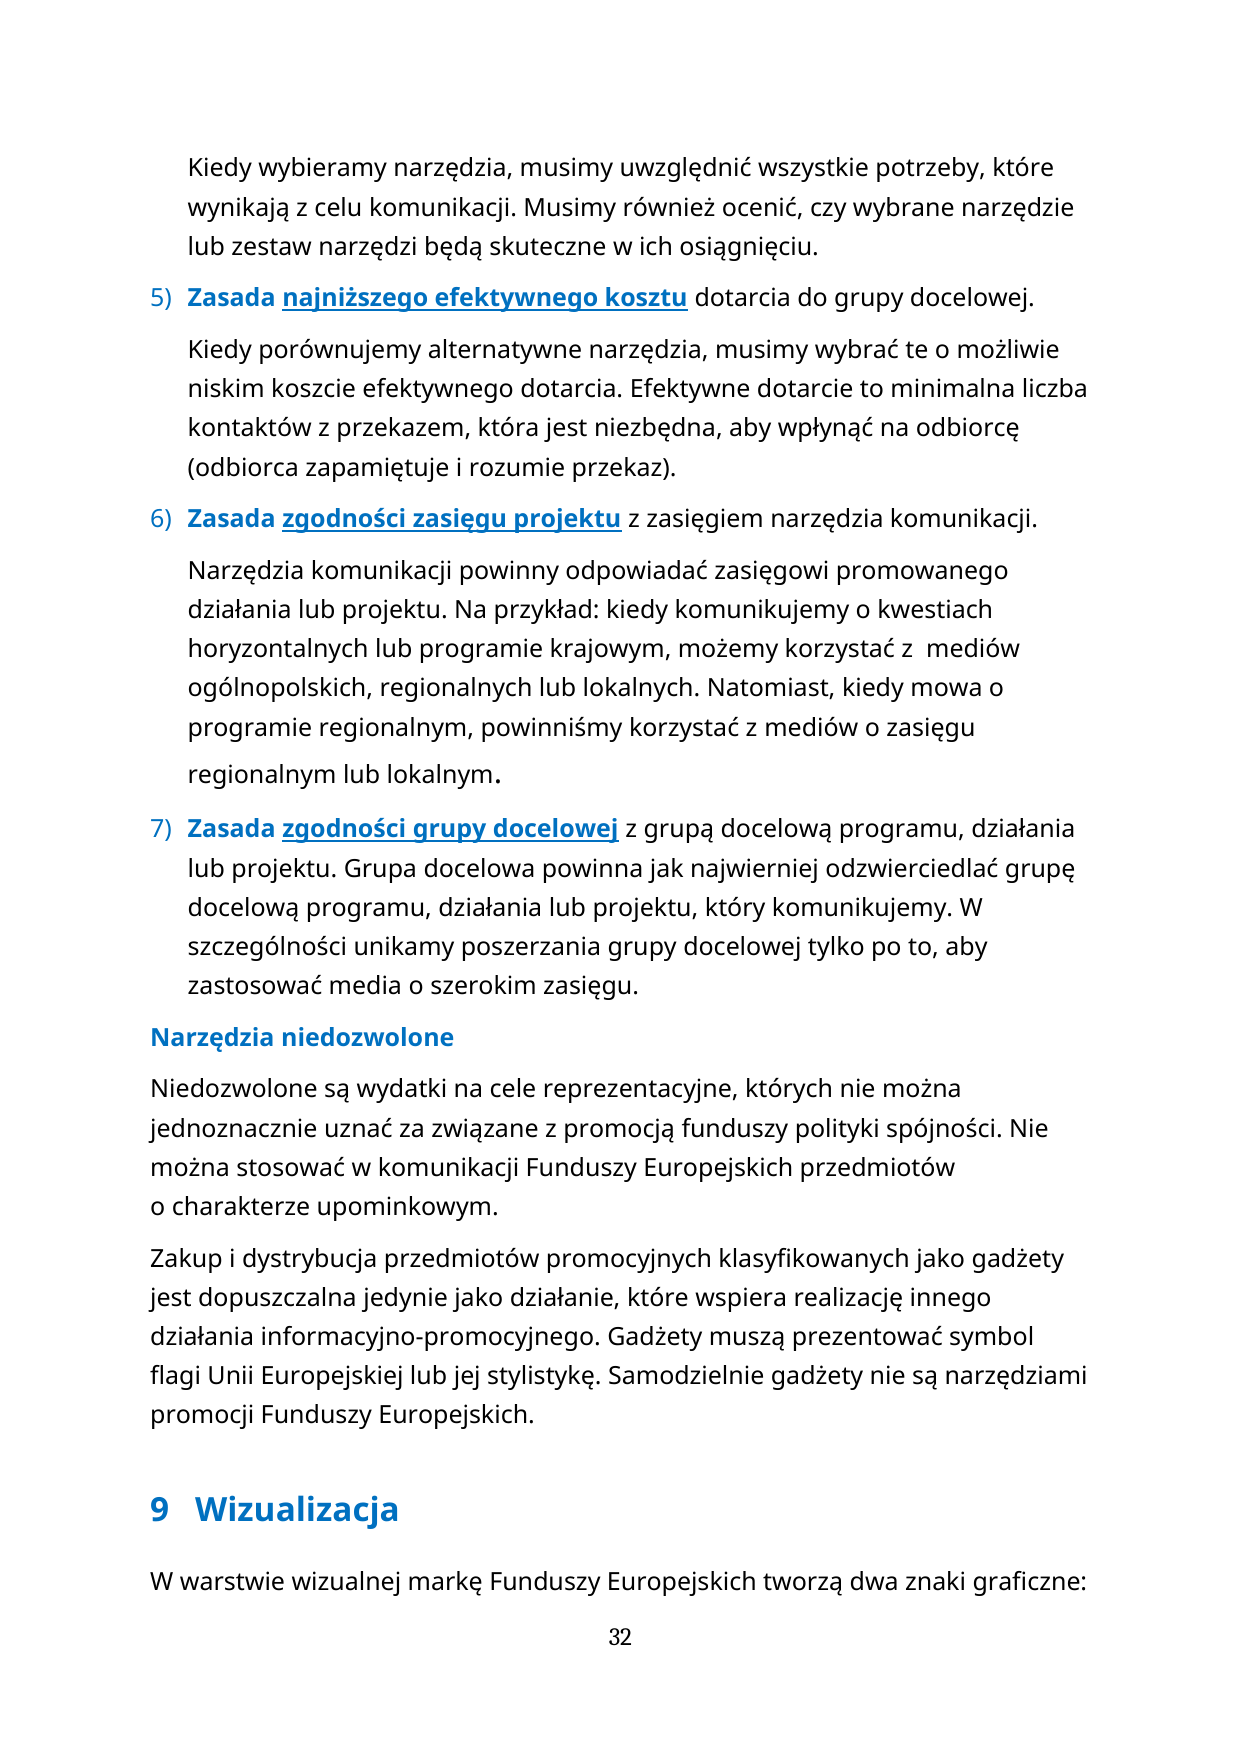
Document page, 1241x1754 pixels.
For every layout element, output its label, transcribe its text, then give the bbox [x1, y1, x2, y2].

text Narzędzia komunikacji powinny odpowiadać zasięgowi promowanego działania lub projektu. Na przykład: kiedy komunikujemy o kwestiach horyzontalnych lub programie krajowym, możemy korzystać z mediów ogólnopolskich, regionalnych lub lokalnych. Natomiast, kiedy mowa o programie regionalnym, powinniśmy korzystać z mediów o zasięgu regionalnym lub lokalnym. [187, 552, 1090, 792]
list Zasada zgodności zasięgu projektu z zasięgiem narzędzia komunikacji. [150, 501, 1090, 535]
list Zasada zgodności grupy docelowej z grupą docelową programu, działania lub projektu. Grupa docelowa powinna jak najwierniej odzwierciedlać grupę docelową programu, działania lub projektu, który komunikujemy. W szczególności unikamy poszerzania grupy docelowej tylko po to, aby zastosować media o szerokim zasięgu. [150, 811, 1090, 1002]
list Zasada najniższego efektywnego kosztu dotarcia do grupy docelowej. [150, 280, 1090, 314]
list Narzędzia niedozwolone [150, 1019, 1090, 1053]
list Kiedy porównujemy alternatywne narzędzia, musimy wybrać te o możliwie niskim koszcie efektywnego dotarcia. Efektywne dotarcie to minimalna liczba kontaktów z przekazem, która jest niezbędna, aby wpłynąć na odbiorcę (odbiorca zapamiętuje i rozumie przekaz). [187, 332, 1090, 483]
text Zakup i dystrybucja przedmiotów promocyjnych klasyfikowanych jako gadżety jest dopuszczalna jedynie jako działanie, które wspiera realizację innego działania informacyjno-promocyjnego. Gadżety muszą prezentować symbol flagi Unii Europejskiej lub jej stylistykę. Samodzielnie gadżety nie są narzędziami promocji Funduszy Europejskich. [150, 1240, 1090, 1431]
subtitle Wizualizacja [150, 1486, 1090, 1531]
text W warstwie wizualnej markę Funduszy Europejskich tworzą dwa znaki graficzne: [150, 1563, 1090, 1597]
list Niedozwolone są wydatki na cele reprezentacyjne, których nie można jednoznacznie uznać za związane z promocją funduszy polityki spójności. Nie można stosować w komunikacji Funduszy Europejskich przedmiotów o charakterze upominkowym. [150, 1071, 1090, 1223]
text Kiedy wybieramy narzędzia, musimy uwzględnić wszystkie potrzeby, które wynikają z celu komunikacji. Musimy również ocenić, czy wybrane narzędzie lub zestaw narzędzi będą skuteczne w ich osiągnięciu. [187, 150, 1090, 262]
